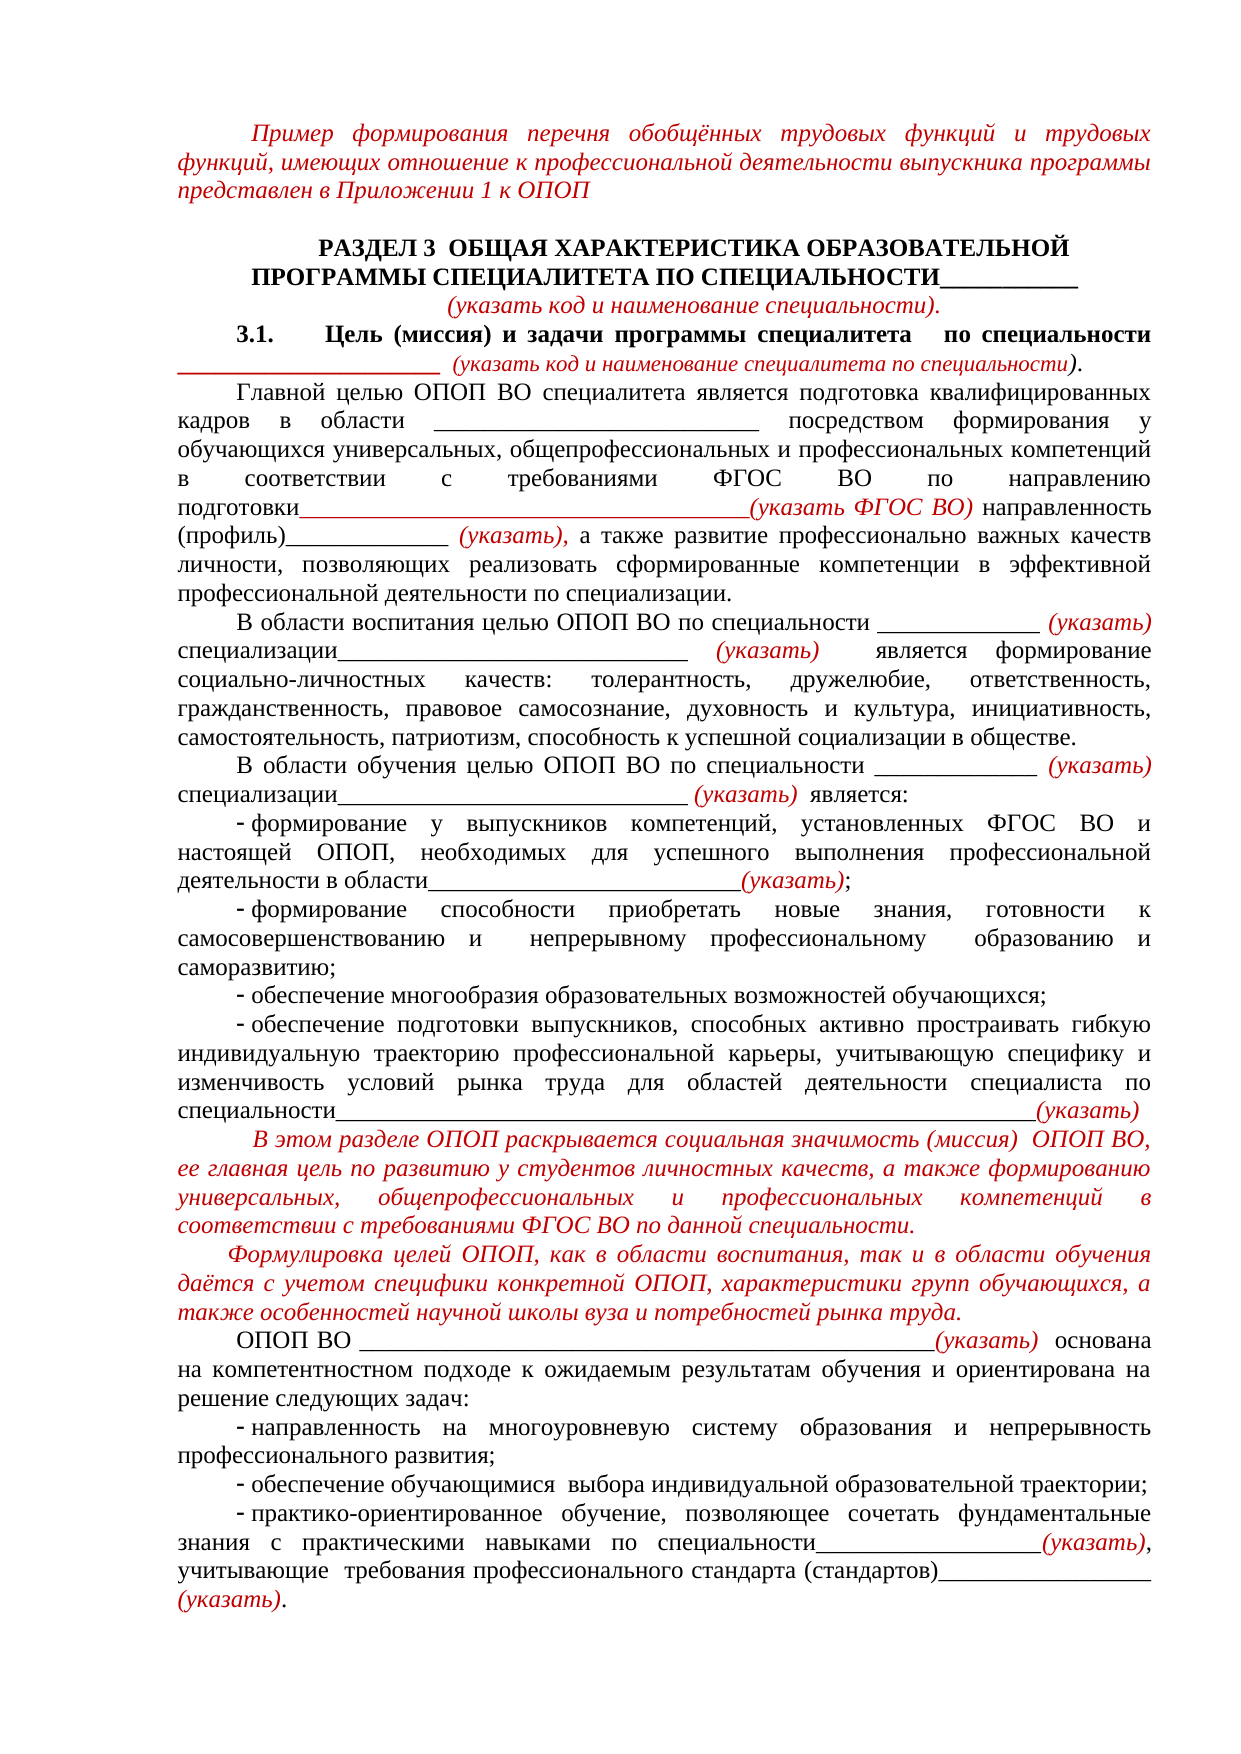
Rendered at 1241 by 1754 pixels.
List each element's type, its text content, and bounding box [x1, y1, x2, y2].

text Главной целью ОПОП ВО специалитета является подготовка квалифицированных кадров в области __________________________ посредством формирования у обучающихся универсальных, общепрофессиональных и профессиональных компетенций в соответствии с требованиями ФГОС ВО по направлению подготовки____________________________________(указать ФГОС ВО) направленность (профиль)_____________ (указать), а также развитие профессионально важных качеств личности, позволяющих реализовать сформированные компетенции в эффективной профессиональной деятельности по специализации. [177, 377, 1152, 607]
text Пример формирования перечня обобщённых трудовых функций и трудовых функций, имеющих отношение к профессиональной деятельности выпускника программы представлен в Приложении 1 к ОПОП [177, 118, 1152, 204]
list обеспечение многообразия образовательных возможностей обучающихся; [177, 981, 1152, 1009]
text В области обучения целью ОПОП ВО по специальности _____________ (указать) специализации____________________________ (указать) является: [177, 751, 1152, 808]
text В области воспитания целью ОПОП ВО по специальности _____________ (указать) специализации____________________________ (указать) является формирование социально-личностных качеств: толерантность, дружелюбие, ответственность, гражданственность, правовое самосознание, духовность и культура, инициативность, самостоятельность, патриотизм, способность к успешной социализации в обществе. [177, 607, 1152, 751]
list направленность на многоуровневую систему образования и непрерывность профессионального развития; [177, 1412, 1152, 1469]
list формирование у выпускников компетенций, установленных ФГОС ВО и настоящей ОПОП, необходимых для успешного выполнения профессиональной деятельности в области_________________________(указать); [177, 808, 1152, 894]
text ОПОП ВО ______________________________________________(указать) основана на компетентностном подходе к ожидаемым результатам обучения и ориентирована на решение следующих задач: [177, 1326, 1152, 1412]
list практико-ориентированное обучение, позволяющее сочетать фундаментальные знания с практическими навыками по специальности__________________(указать), учитывающие требования профессионального стандарта (стандартов)_________________ (указать). [177, 1498, 1152, 1613]
list обеспечение обучающимися выбора индивидуальной образовательной траектории; [177, 1469, 1152, 1498]
text (указать код и наименование специальности). [177, 291, 1152, 319]
text В этом разделе ОПОП раскрывается социальная значимость (миссия) ОПОП ВО, ее главная цель по развитию у студентов личностных качеств, а также формированию универсальных, общепрофессиональных и профессиональных компетенций в соответствии с требованиями ФГОС ВО по данной специальности. [177, 1124, 1152, 1239]
list формирование способности приобретать новые знания, готовности к самосовершенствованию и непрерывному профессиональному образованию и саморазвитию; [177, 894, 1152, 981]
list обеспечение подготовки выпускников, способных активно простраивать гибкую индивидуальную траекторию профессиональной карьеры, учитывающую специфику и изменчивость условий рынка труда для областей деятельности специалиста по специальности________________________________________________________(указать) [177, 1009, 1152, 1124]
text РАЗДЕЛ 3 ОБЩАЯ ХАРАКТЕРИСТИКА ОБРАЗОВАТЕЛЬНОЙ ПРОГРАММЫ СПЕЦИАЛИТЕТА ПО СПЕЦИАЛЬНОСТИ___________ [177, 233, 1152, 291]
text Формулировка целей ОПОП, как в области воспитания, так и в области обучения даётся с учетом специфики конкретной ОПОП, характеристики групп обучающихся, а также особенностей научной школы вуза и потребностей рынка труда. [177, 1239, 1152, 1326]
list Цель (миссия) и задачи программы специалитета по специальности _____________________ (указать код и наименование специалитета по специальности). [177, 319, 1152, 377]
